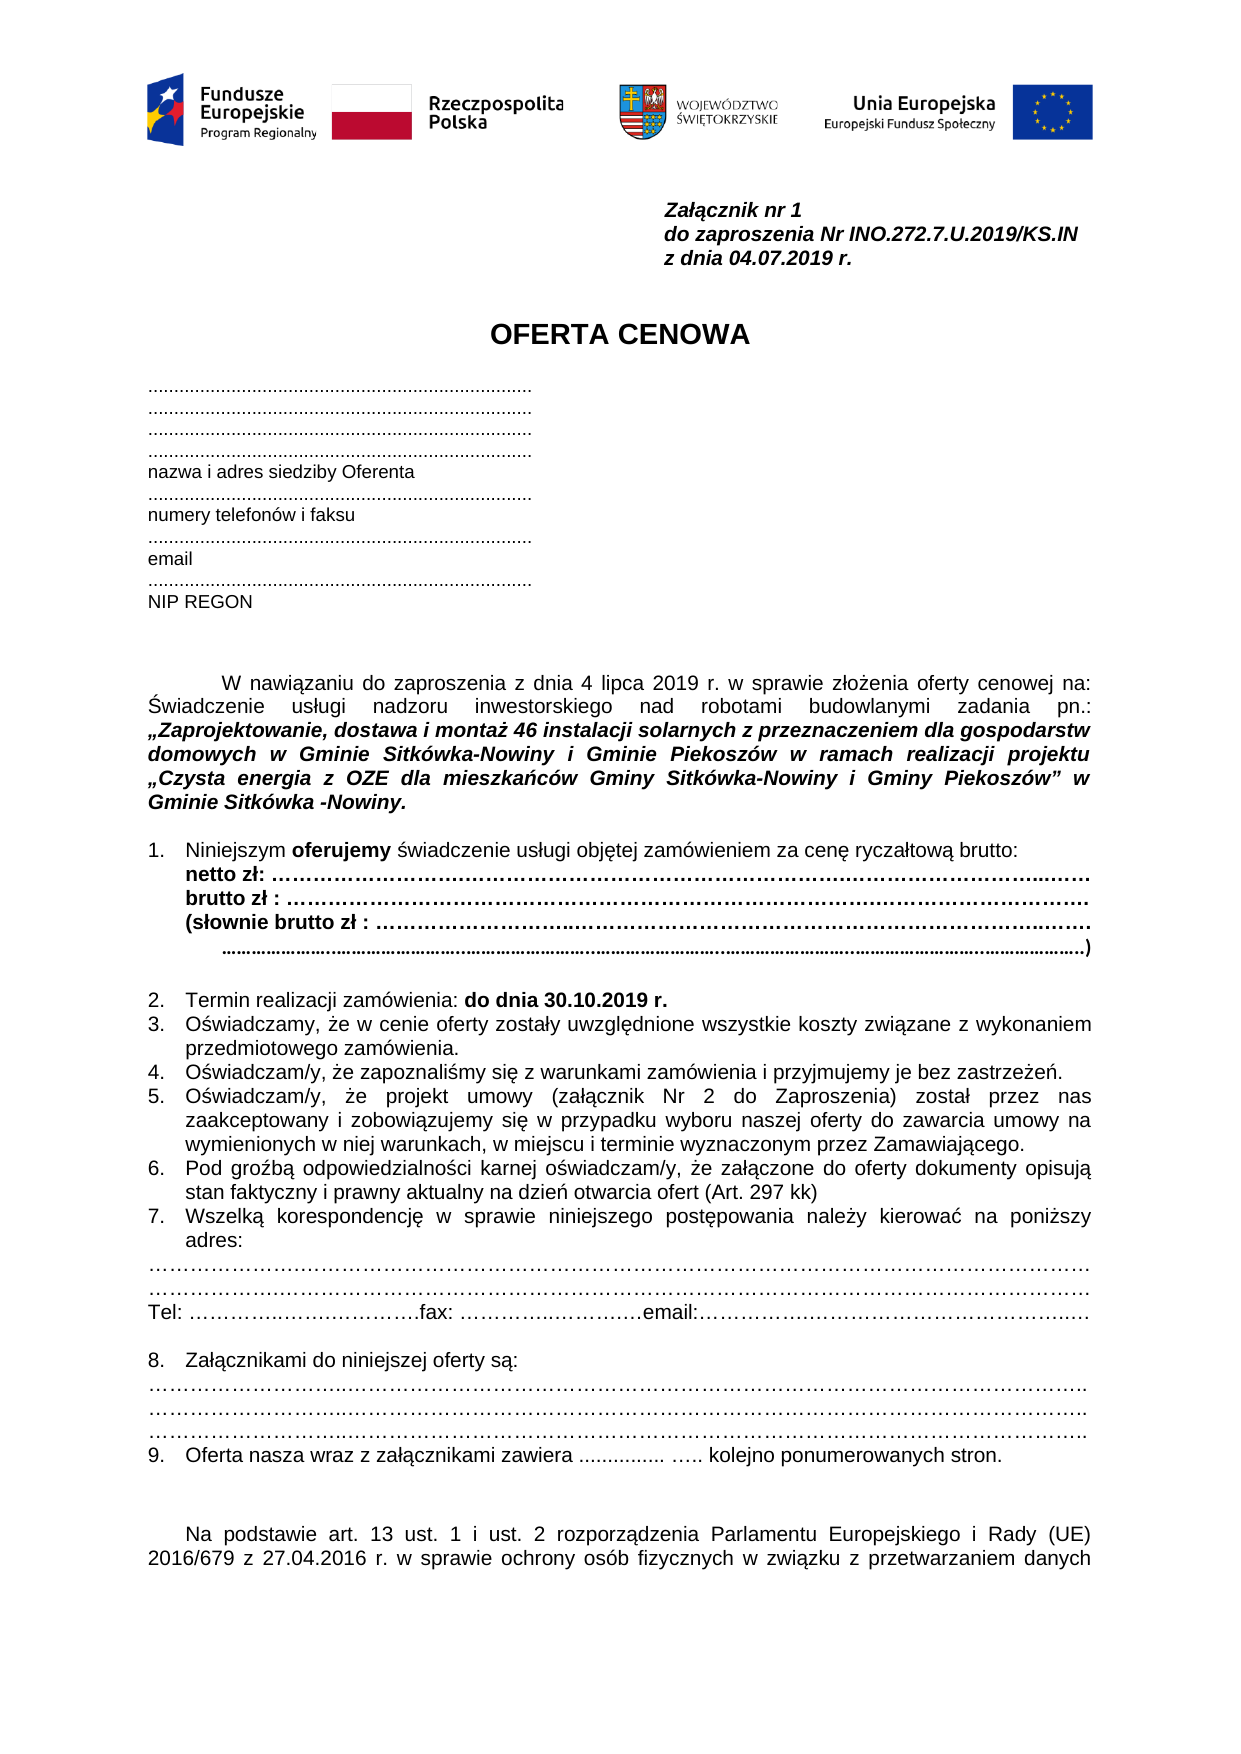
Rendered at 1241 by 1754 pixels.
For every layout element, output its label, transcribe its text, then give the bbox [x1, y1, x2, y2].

text …………………..……………………..……………………..……………………..……………………..……………………..………………..) [148, 934, 1093, 959]
text Załącznik nr 1 [664, 198, 1093, 222]
list Termin realizacji zamówienia: do dnia 30.10.2019 r. [148, 988, 1093, 1012]
list Oferta nasza wraz z załącznikami zawiera ............... ….. kolejno ponumerowanych stron. [148, 1443, 1093, 1467]
text (słownie brutto zł : ………………………..…………………………………………………………..……. [148, 910, 1093, 934]
text ………………………..…………………………………………………………………………………………….. [148, 1395, 1093, 1419]
text email [148, 547, 1093, 569]
text NIP REGON [148, 591, 1093, 612]
text netto zł: ……………………….……………………………………………….………………………...…… [148, 862, 1093, 886]
text z dnia 04.07.2019 r. [590, 246, 1093, 269]
picture [619, 73, 778, 146]
text .......................................................................... [148, 418, 1093, 439]
text .......................................................................... [148, 569, 1093, 591]
text numery telefonów i faksu [148, 504, 1093, 526]
picture [331, 73, 564, 146]
picture [825, 73, 1093, 146]
text ………………………..…………………………………………………………………………………………….. [148, 1371, 1093, 1395]
list Oświadczamy, że w cenie oferty zostały uwzględnione wszystkie koszty związane z wykonaniem przedmiotowego zamówienia. [148, 1012, 1093, 1060]
list Oświadczam/y, że zapoznaliśmy się z warunkami zamówienia i przyjmujemy je bez zastrzeżeń. [148, 1060, 1093, 1084]
text Tel: …………..…….………….fax: …………..……….…email:…………….………………………………..… [148, 1299, 1093, 1323]
text nazwa i adres siedziby Oferenta [148, 461, 1093, 483]
text ……………….……………………………………………………………………………………………………… [148, 1276, 1093, 1299]
text ………………………..…………………………………………………………………………………………….. [148, 1419, 1093, 1443]
text .......................................................................... [148, 439, 1093, 461]
text .......................................................................... [148, 526, 1093, 547]
list Załącznikami do niniejszej oferty są: [148, 1347, 1093, 1371]
list Niniejszym oferujemy świadczenie usługi objętej zamówieniem za cenę ryczałtową brutto: [148, 838, 1093, 862]
text OFERTA CENOWA [148, 317, 1093, 351]
text W nawiązaniu do zaproszenia z dnia 4 lipca 2019 r. w sprawie złożenia oferty cenowej na: Świadczenie usługi nadzoru inwestorskiego nad robotami budowlanymi zadania pn.: „Zaprojektowanie, dostawa i montaż 46 instalacji solarnych z przeznaczeniem dla gospodarstw domowych w Gminie Sitkówka-Nowiny i Gminie Piekoszów w ramach realizacji projektu „Czysta energia z OZE dla mieszkańców Gminy Sitkówka-Nowiny i Gminy Piekoszów” w Gminie Sitkówka -Nowiny. [148, 670, 1093, 814]
picture [147, 73, 317, 146]
text do zaproszenia Nr INO.272.7.U.2019/KS.IN [664, 222, 1093, 246]
text ………………….…………………………………………………………………………………………………… [148, 1252, 1093, 1276]
list Wszelką korespondencję w sprawie niniejszego postępowania należy kierować na poniższy adres: [148, 1204, 1093, 1252]
list Pod groźbą odpowiedzialności karnej oświadczam/y, że załączone do oferty dokumenty opisują stan faktyczny i prawny aktualny na dzień otwarcia ofert (Art. 297 kk) [148, 1156, 1093, 1204]
text .......................................................................... [148, 483, 1093, 504]
text brutto zł : ………………………………………………………………………….…………………………. [148, 886, 1093, 910]
list Oświadczam/y, że projekt umowy (załącznik Nr 2 do Zaproszenia) został przez nas zaakceptowany i zobowiązujemy się w przypadku wyboru naszej oferty do zawarcia umowy na wymienionych w niej warunkach, w miejscu i terminie wyznaczonym przez Zamawiającego. [148, 1084, 1093, 1156]
text .......................................................................... [148, 375, 1093, 396]
text .......................................................................... [148, 396, 1093, 418]
